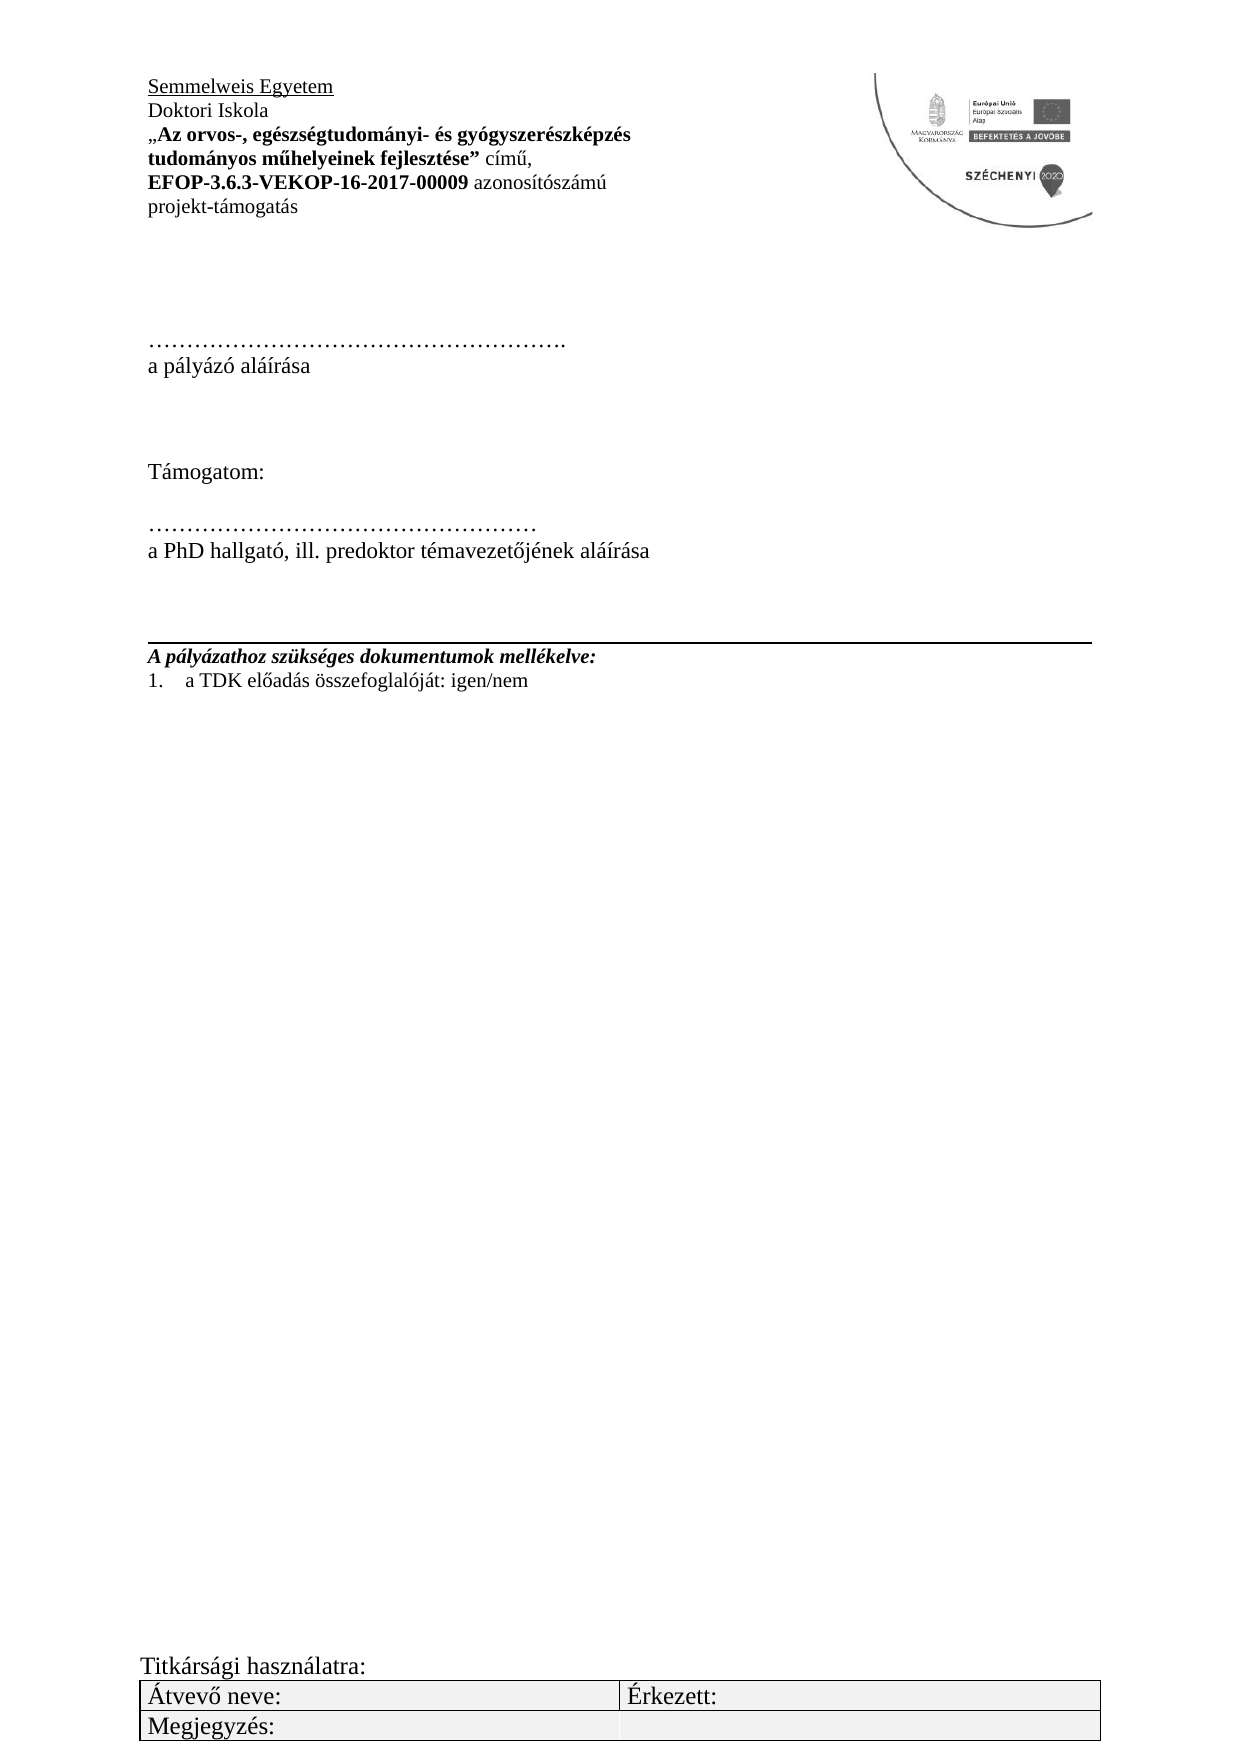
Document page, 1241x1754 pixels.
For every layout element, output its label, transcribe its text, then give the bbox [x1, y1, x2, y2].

text ………………………………………………. [148, 326, 1092, 352]
text …………………………………………… [148, 511, 1092, 537]
text A pályázathoz szükséges dokumentumok mellékelve: [148, 644, 1092, 668]
list a TDK előadás összefoglalóját: igen/nem [148, 668, 1092, 692]
text a PhD hallgató, ill. predoktor témavezetőjének aláírása [148, 537, 1092, 563]
picture [853, 73, 1093, 240]
text a pályázó aláírása [148, 352, 1092, 379]
text Támogatom: [148, 458, 1092, 484]
